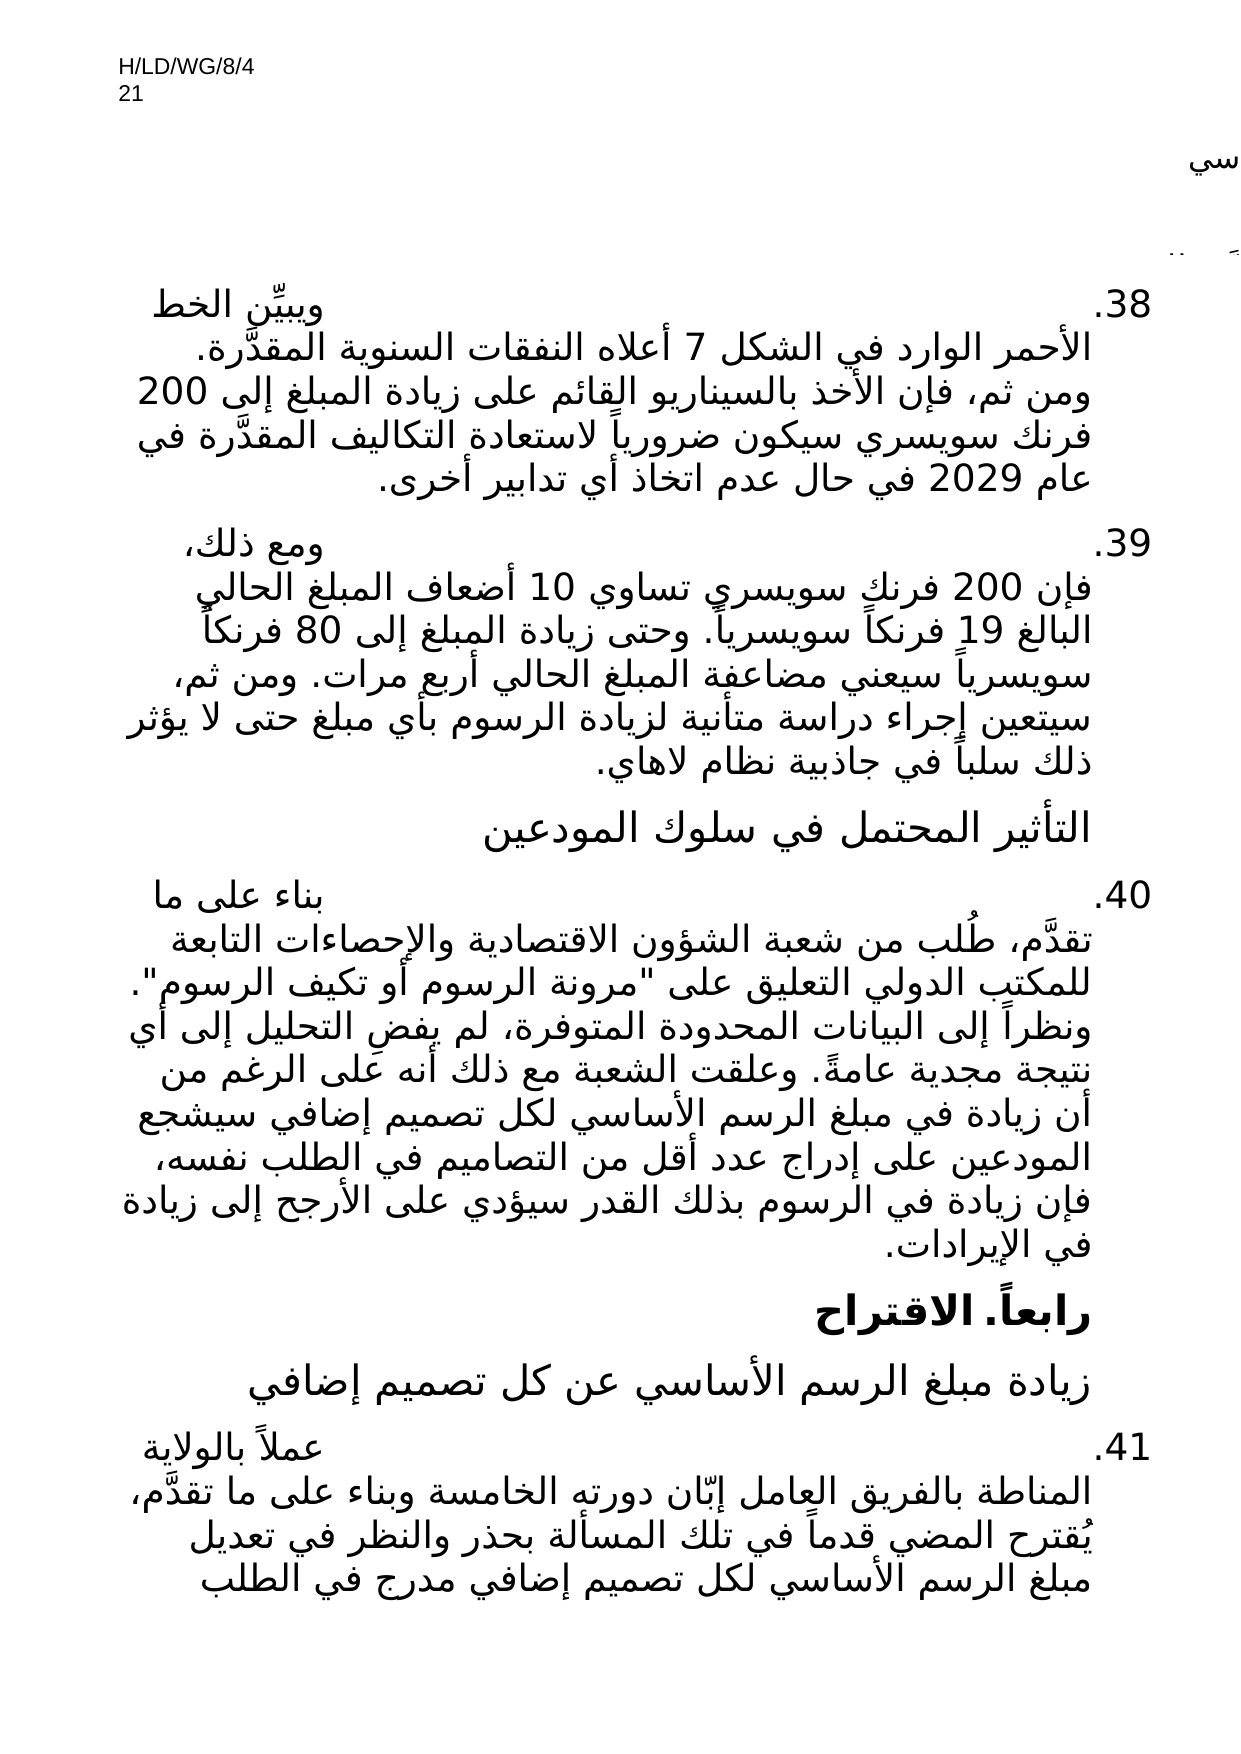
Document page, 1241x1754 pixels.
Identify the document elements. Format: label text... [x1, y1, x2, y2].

subtitle التأثير المحتمل في سلوك المودعين [118, 804, 1092, 853]
text بناء على ما تقدَّم، طُلب من شعبة الشؤون الاقتصادية والإحصاءات التابعة للمكتب الدولي التعليق على "مرونة الرسوم أو تكيف الرسوم". ونظراً إلى البيانات المحدودة المتوفرة، لم يفضِ التحليل إلى أي نتيجة مجدية عامةً. وعلقت الشعبة مع ذلك أنه على الرغم من أن زيادة في مبلغ الرسم الأساسي لكل تصميم إضافي سيشجع المودعين على إدراج عدد أقل من التصاميم في الطلب نفسه، فإن زيادة في الرسوم بذلك القدر سيؤدي على الأرجح إلى زيادة في الإيرادات. [118, 873, 1092, 1266]
subtitle رابعاً. الاقتراح [118, 1287, 1092, 1336]
text ومع ذلك، فإن 200 فرنك سويسري تساوي 10 أضعاف المبلغ الحالي البالغ 19 فرنكاً سويسرياً. وحتى زيادة المبلغ إلى 80 فرنكاً سويسرياً سيعني مضاعفة المبلغ الحالي أربع مرات. ومن ثم، سيتعين إجراء دراسة متأنية لزيادة الرسوم بأي مبلغ حتى لا يؤثر ذلك سلباً في جاذبية نظام لاهاي. [118, 521, 1092, 783]
text ويبيِّن الخط الأحمر الوارد في الشكل 7 أعلاه النفقات السنوية المقدَّرة. ومن ثم، فإن الأخذ بالسيناريو القائم على زيادة المبلغ إلى 200 فرنك سويسري سيكون ضرورياً لاستعادة التكاليف المقدَّرة في عام 2029 في حال عدم اتخاذ أي تدابير أخرى. [118, 282, 1092, 501]
subtitle زيادة مبلغ الرسم الأساسي عن كل تصميم إضافي [118, 1357, 1092, 1405]
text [118, 1426, 1092, 1601]
